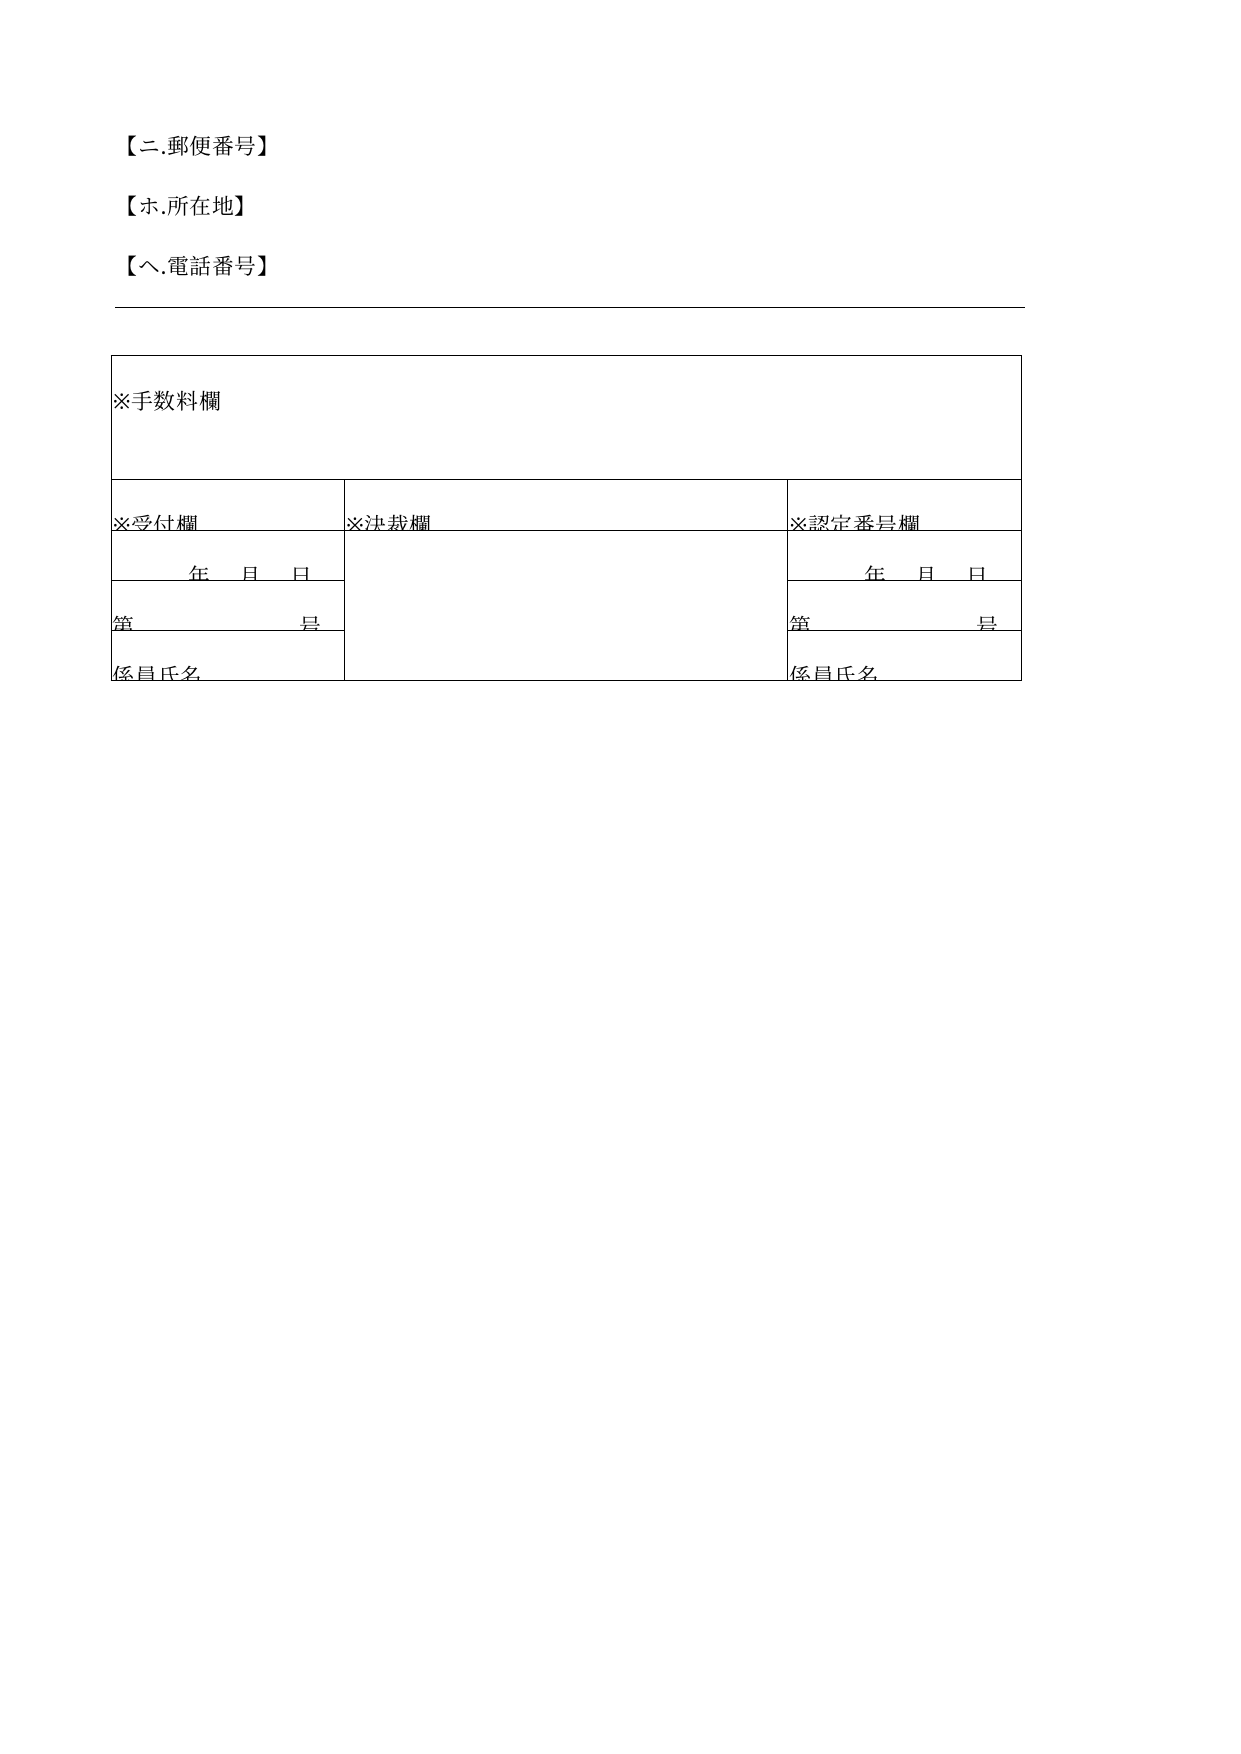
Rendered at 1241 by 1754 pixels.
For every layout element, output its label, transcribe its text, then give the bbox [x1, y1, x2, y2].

table_header ※手数料欄 [112, 356, 1021, 479]
table_cell 年 月 日 [788, 531, 1021, 580]
table_cell 係員氏名 [788, 631, 1021, 680]
table_cell [345, 531, 787, 680]
table_cell 年 月 日 [112, 531, 344, 580]
table_cell ※認定番号欄 [788, 480, 1021, 529]
text 【ホ.所在地】 [103, 175, 1152, 235]
text 【ヘ.電話番号】 [103, 235, 1152, 295]
table_cell 係員氏名 [112, 631, 344, 680]
table_cell 第 号 [788, 581, 1021, 630]
table_cell ※決裁欄 [345, 480, 787, 529]
table_cell 第 号 [112, 581, 344, 630]
text 【ニ.郵便番号】 [103, 115, 1152, 175]
table_cell ※受付欄 [112, 480, 344, 529]
